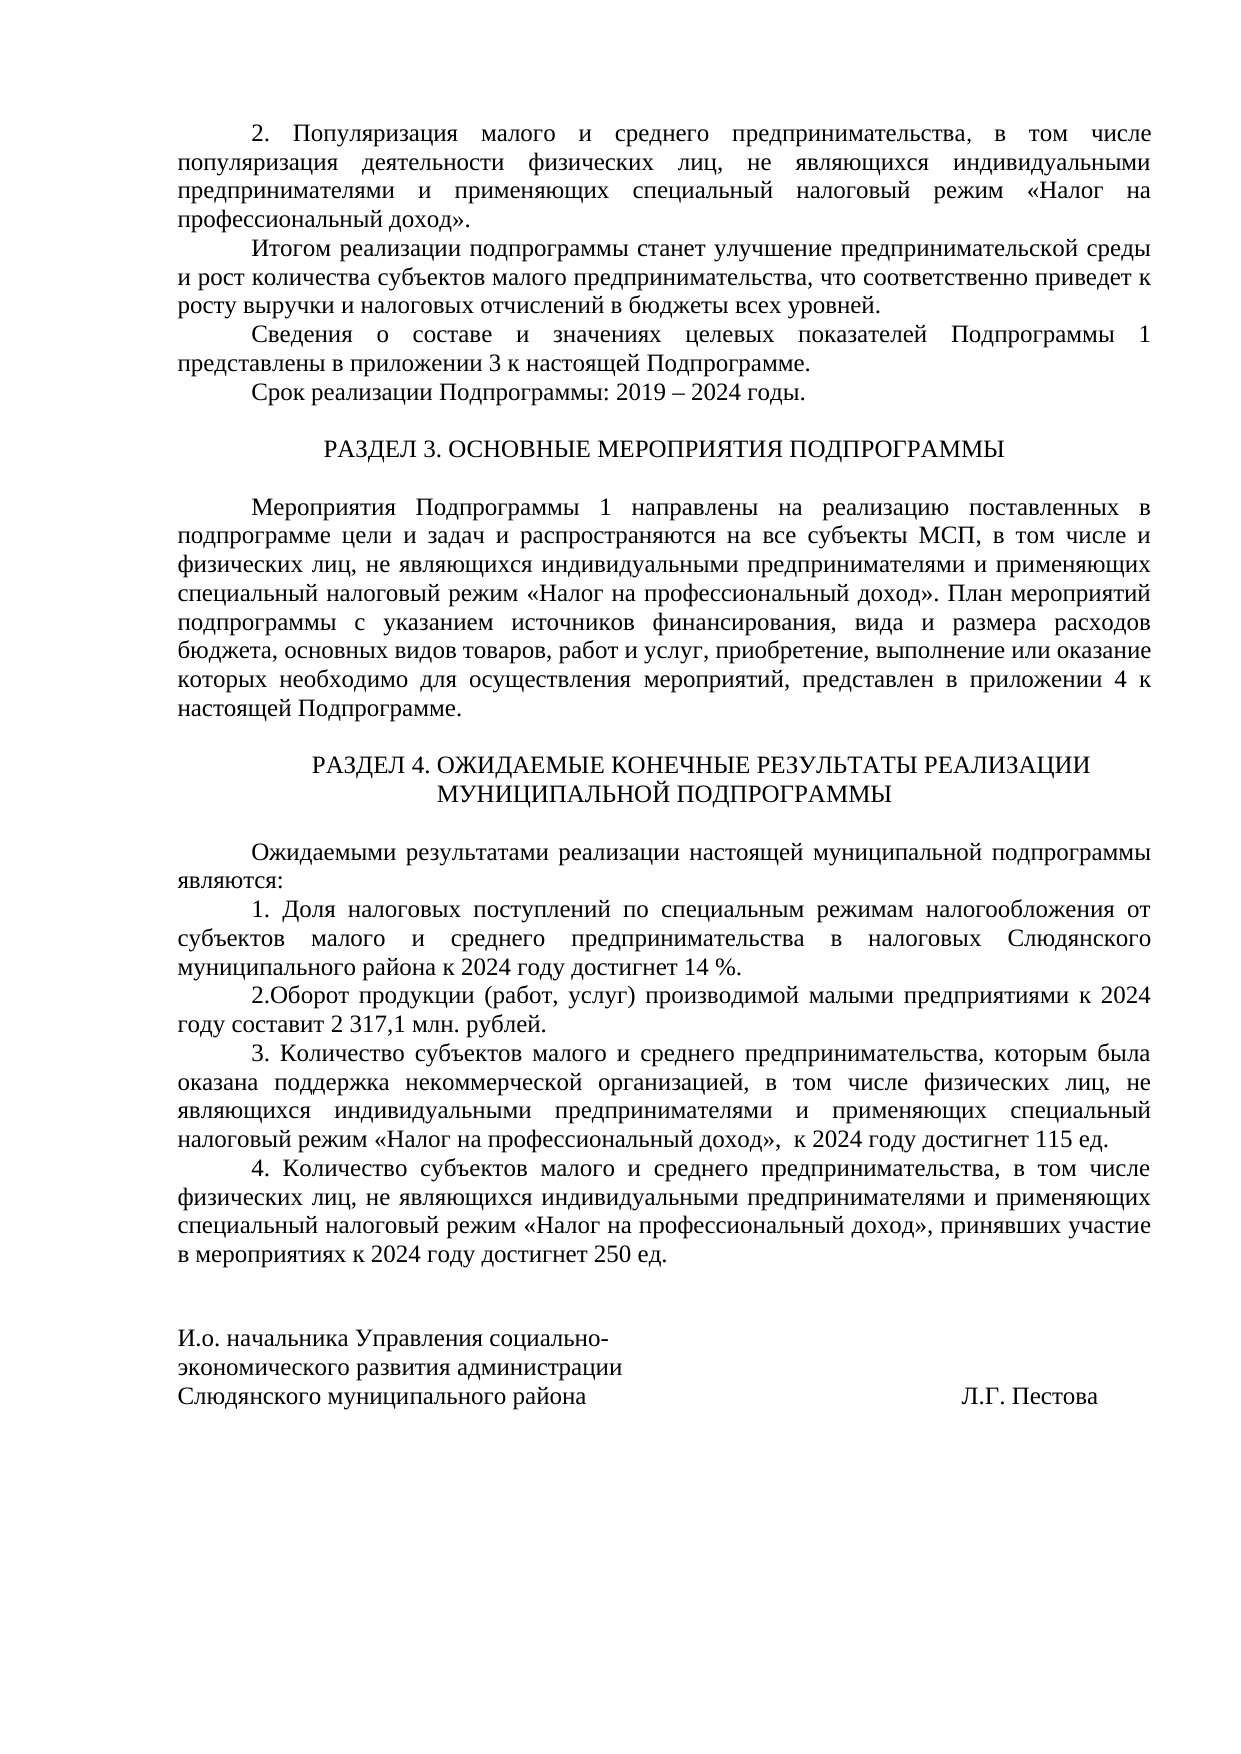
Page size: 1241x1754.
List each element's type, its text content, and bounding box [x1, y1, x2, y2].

text 2.Оборот продукции (работ, услуг) производимой малыми предприятиями к 2024 году составит 2 317,1 млн. рублей. [177, 981, 1152, 1038]
text Сведения о составе и значениях целевых показателей Подпрограммы 1 представлены в приложении 3 к настоящей Подпрограмме. [177, 319, 1152, 377]
text 4. Количество субъектов малого и среднего предпринимательства, в том числе физических лиц, не являющихся индивидуальными предпринимателями и применяющих специальный налоговый режим «Налог на профессиональный доход», принявших участие в мероприятиях к 2024 году достигнет 250 ед. [177, 1153, 1152, 1268]
text РАЗДЕЛ 4. ОЖИДАЕМЫЕ КОНЕЧНЫЕ РЕЗУЛЬТАТЫ РЕАЛИЗАЦИИ МУНИЦИПАЛЬНОЙ ПОДПРОГРАММЫ [177, 751, 1152, 808]
text Слюдянского муниципального района Л.Г. Пестова [177, 1381, 1152, 1409]
list Итогом реализации подпрограммы станет улучшение предпринимательской среды и рост количества субъектов малого предпринимательства, что соответственно приведет к росту выручки и налоговых отчислений в бюджеты всех уровней. [177, 233, 1152, 319]
text Срок реализации Подпрограммы: 2019 – 2024 годы. [177, 377, 1152, 406]
text 1. Доля налоговых поступлений по специальным режимам налогообложения от субъектов малого и среднего предпринимательства в налоговых Слюдянского муниципального района к 2024 году достигнет 14 %. [177, 894, 1152, 981]
text 3. Количество субъектов малого и среднего предпринимательства, которым была оказана поддержка некоммерческой организацией, в том числе физических лиц, не являющихся индивидуальными предпринимателями и применяющих специальный налоговый режим «Налог на профессиональный доход», к 2024 году достигнет 115 ед. [177, 1038, 1152, 1153]
text Ожидаемыми результатами реализации настоящей муниципальной подпрограммы являются: [177, 837, 1152, 894]
text 2. Популяризация малого и среднего предпринимательства, в том числе популяризация деятельности физических лиц, не являющихся индивидуальными предпринимателями и применяющих специальный налоговый режим «Налог на профессиональный доход». [177, 118, 1152, 233]
text И.о. начальника Управления социально- [177, 1323, 1152, 1352]
text РАЗДЕЛ 3. ОСНОВНЫЕ МЕРОПРИЯТИЯ ПОДПРОГРАММЫ [177, 434, 1152, 463]
text Мероприятия Подпрограммы 1 направлены на реализацию поставленных в подпрограмме цели и задач и распространяются на все субъекты МСП, в том числе и физических лиц, не являющихся индивидуальными предпринимателями и применяющих специальный налоговый режим «Налог на профессиональный доход». План мероприятий подпрограммы с указанием источников финансирования, вида и размера расходов бюджета, основных видов товаров, работ и услуг, приобретение, выполнение или оказание которых необходимо для осуществления мероприятий, представлен в приложении 4 к настоящей Подпрограмме. [177, 492, 1152, 722]
text экономического развития администрации [177, 1352, 1152, 1381]
